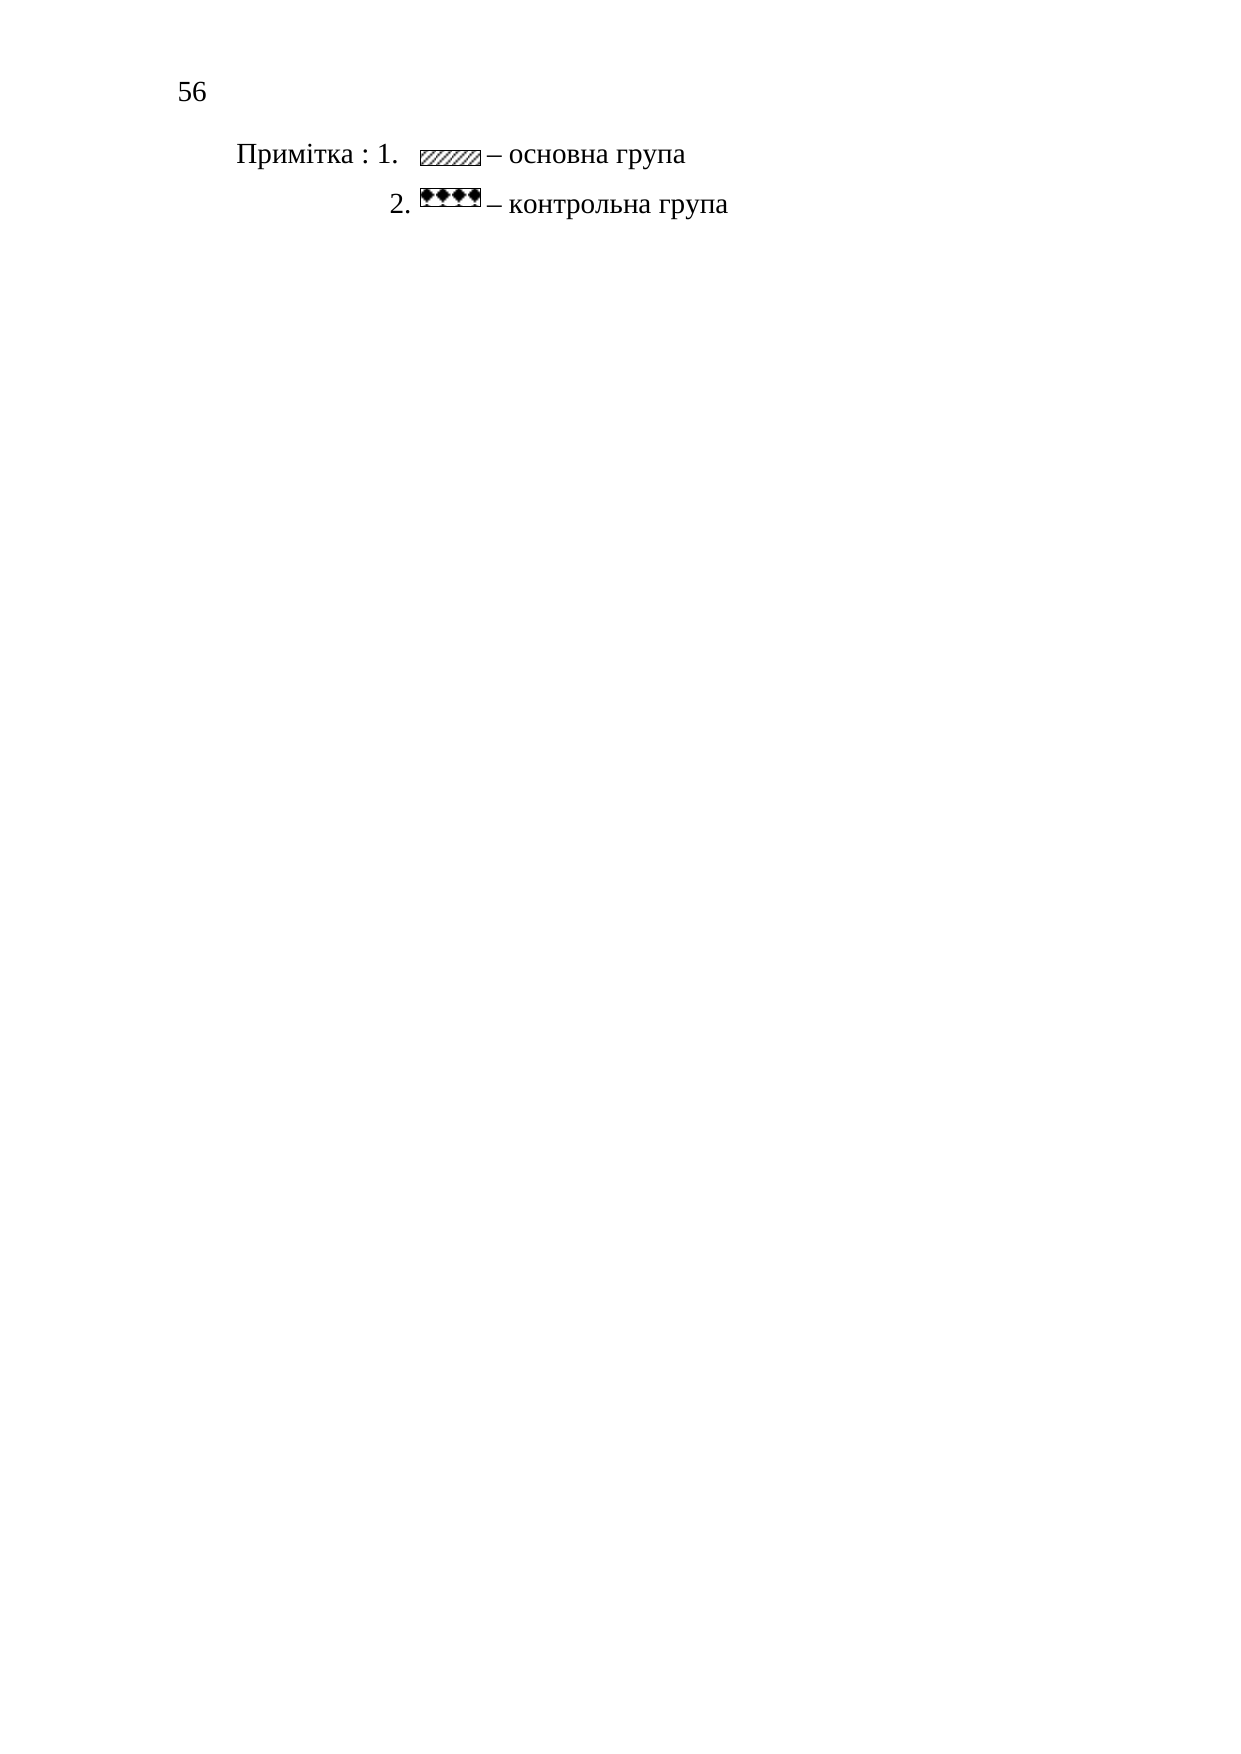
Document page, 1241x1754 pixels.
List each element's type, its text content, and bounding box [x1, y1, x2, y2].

text 2. – контрольна група [177, 186, 1152, 220]
picture [421, 151, 480, 165]
text Примітка : 1. – основна група [177, 136, 1152, 169]
picture [421, 189, 480, 206]
